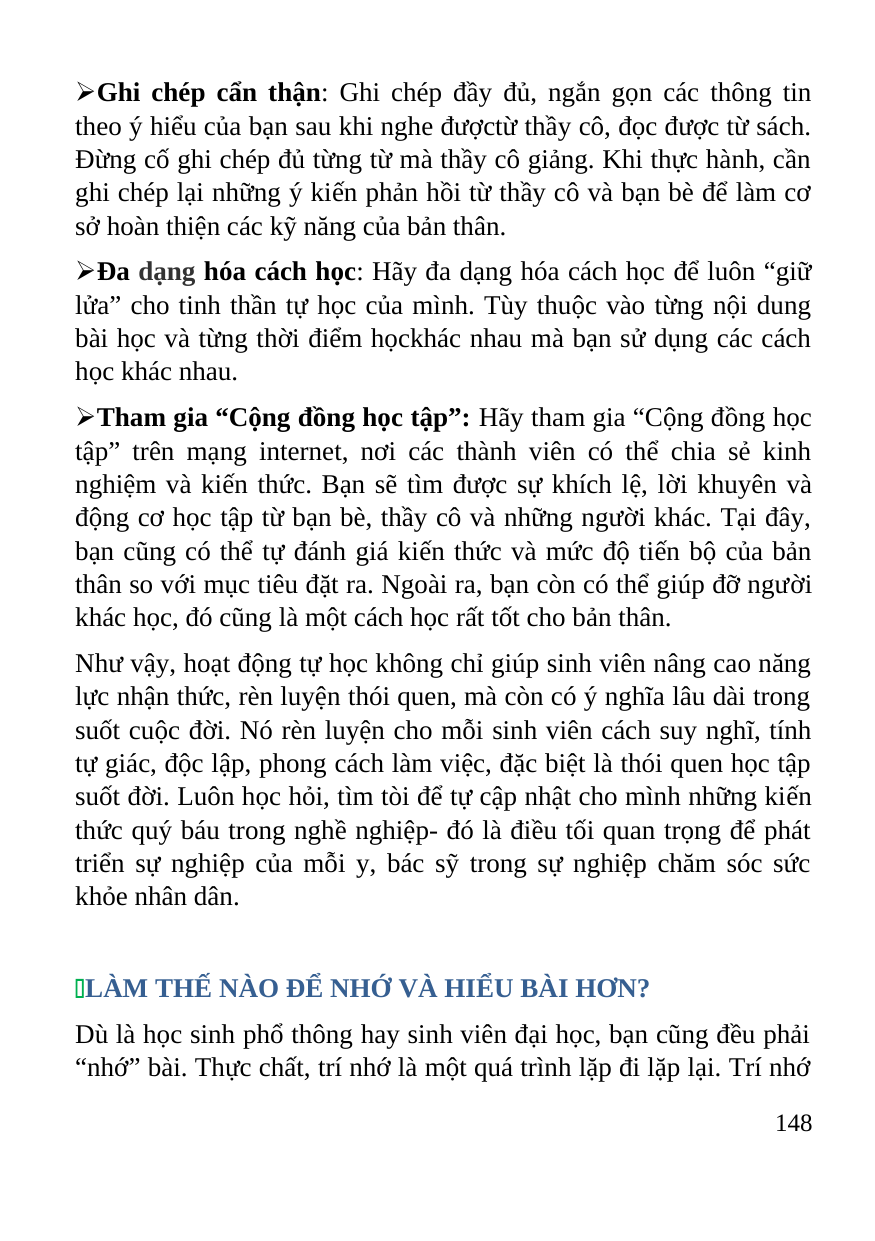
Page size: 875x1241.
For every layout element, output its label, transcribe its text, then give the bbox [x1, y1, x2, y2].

text Đa dạng hóa cách học: Hãy đa dạng hóa cách học để luôn “giữ lửa” cho tinh thần tự học của mình. Tùy thuộc vào từng nội dung bài học và từng thời điểm họckhác nhau mà bạn sử dụng các cách học khác nhau. [75, 254, 812, 387]
text Như vậy, hoạt động tự học không chỉ giúp sinh viên nâng cao năng lực nhận thức, rèn luyện thói quen, mà còn có ý nghĩa lâu dài trong suốt cuộc đời. Nó rèn luyện cho mỗi sinh viên cách suy nghĩ, tính tự giác, độc lập, phong cách làm việc, đặc biệt là thói quen học tập suốt đời. Luôn học hỏi, tìm tòi để tự cập nhật cho mình những kiến thức quý báu trong nghề nghiệp- đó là điều tối quan trọng để phát triển sự nghiệp của mỗi y, bác sỹ trong sự nghiệp chăm sóc sức khỏe nhân dân. [75, 646, 812, 912]
text Ghi chép cẩn thận: Ghi chép đầy đủ, ngắn gọn các thông tin theo ý hiểu của bạn sau khi nghe đượctừ thầy cô, đọc được từ sách. Đừng cố ghi chép đủ từng từ mà thầy cô giảng. Khi thực hành, cần ghi chép lại những ý kiến phản hồi từ thầy cô và bạn bè để làm cơ sở hoàn thiện các kỹ năng của bản thân. [75, 75, 812, 242]
text Tham gia “Cộng đồng học tập”: Hãy tham gia “Cộng đồng học tập” trên mạng internet, nơi các thành viên có thể chia sẻ kinh nghiệm và kiến thức. Bạn sẽ tìm được sự khích lệ, lời khuyên và động cơ học tập từ bạn bè, thầy cô và những người khác. Tại đây, bạn cũng có thể tự đánh giá kiến thức và mức độ tiến bộ của bản thân so với mục tiêu đặt ra. Ngoài ra, bạn còn có thể giúp đỡ người khác học, đó cũng là một cách học rất tốt cho bản thân. [75, 400, 812, 633]
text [75, 1017, 812, 1083]
subtitle LÀM THẾ NÀO ĐỂ NHỚ VÀ HIỂU BÀI HƠN? [75, 971, 812, 1004]
